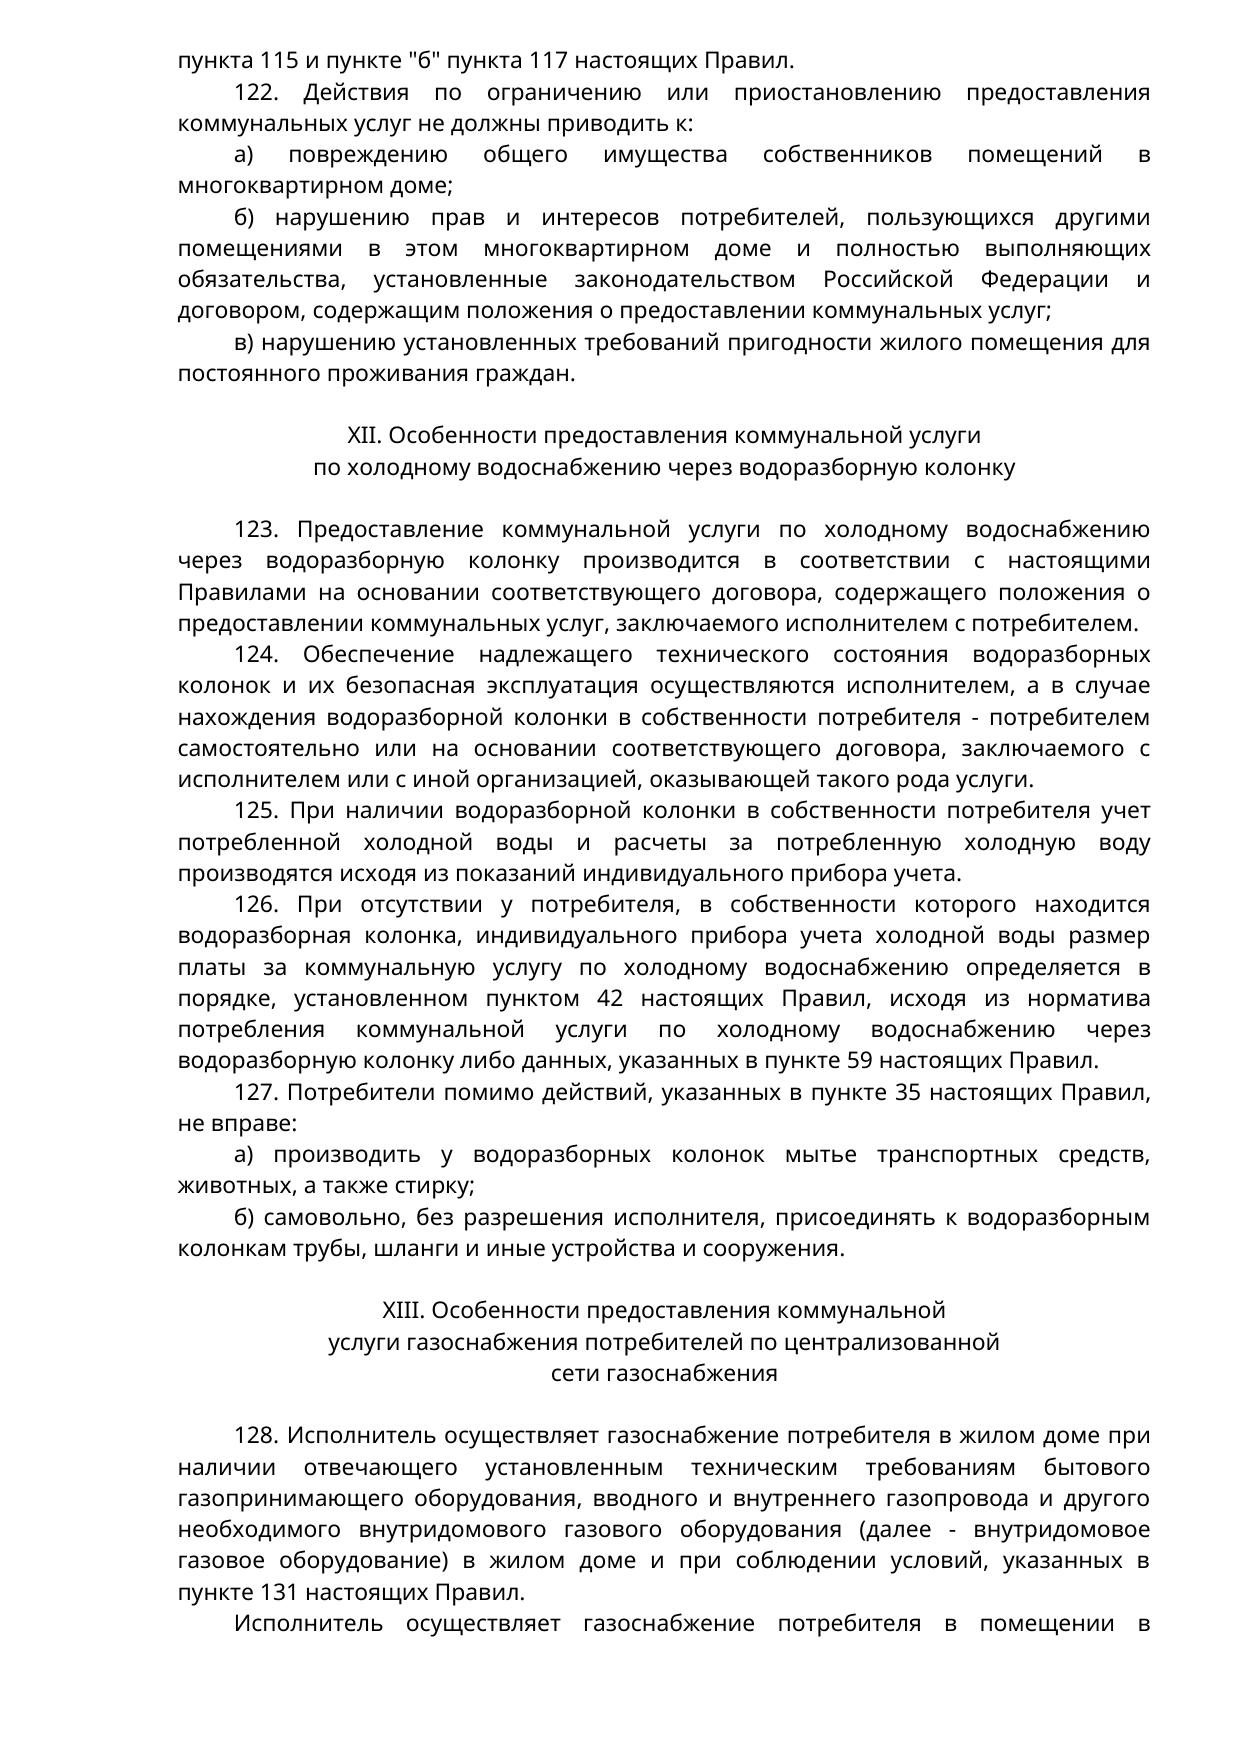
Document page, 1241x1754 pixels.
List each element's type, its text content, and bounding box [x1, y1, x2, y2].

text б) самовольно, без разрешения исполнителя, присоединять к водоразборным колонкам трубы, шланги и иные устройства и сооружения. [177, 1201, 1152, 1263]
text 127. Потребители помимо действий, указанных в пункте 35 настоящих Правил, не вправе: [177, 1076, 1152, 1138]
text сети газоснабжения [177, 1357, 1152, 1388]
text в) нарушению установленных требований пригодности жилого помещения для постоянного проживания граждан. [177, 326, 1152, 388]
text а) производить у водоразборных колонок мытье транспортных средств, животных, а также стирку; [177, 1138, 1152, 1201]
text 123. Предоставление коммунальной услуги по холодному водоснабжению через водоразборную колонку производится в соответствии с настоящими Правилами на основании соответствующего договора, содержащего положения о предоставлении коммунальных услуг, заключаемого исполнителем с потребителем. [177, 513, 1152, 638]
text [177, 44, 1152, 76]
text а) повреждению общего имущества собственников помещений в многоквартирном доме; [177, 138, 1152, 201]
text XIII. Особенности предоставления коммунальной [177, 1294, 1152, 1326]
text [177, 1607, 1152, 1638]
text по холодному водоснабжению через водоразборную колонку [177, 451, 1152, 482]
text услуги газоснабжения потребителей по централизованной [177, 1326, 1152, 1357]
text 126. При отсутствии у потребителя, в собственности которого находится водоразборная колонка, индивидуального прибора учета холодной воды размер платы за коммунальную услугу по холодному водоснабжению определяется в порядке, установленном пунктом 42 настоящих Правил, исходя из норматива потребления коммунальной услуги по холодному водоснабжению через водоразборную колонку либо данных, указанных в пункте 59 настоящих Правил. [177, 888, 1152, 1076]
text 128. Исполнитель осуществляет газоснабжение потребителя в жилом доме при наличии отвечающего установленным техническим требованиям бытового газопринимающего оборудования, вводного и внутреннего газопровода и другого необходимого внутридомового газового оборудования (далее - внутридомовое газовое оборудование) в жилом доме и при соблюдении условий, указанных в пункте 131 настоящих Правил. [177, 1419, 1152, 1607]
text 122. Действия по ограничению или приостановлению предоставления коммунальных услуг не должны приводить к: [177, 76, 1152, 138]
text 125. При наличии водоразборной колонки в собственности потребителя учет потребленной холодной воды и расчеты за потребленную холодную воду производятся исходя из показаний индивидуального прибора учета. [177, 794, 1152, 888]
text б) нарушению прав и интересов потребителей, пользующихся другими помещениями в этом многоквартирном доме и полностью выполняющих обязательства, установленные законодательством Российской Федерации и договором, содержащим положения о предоставлении коммунальных услуг; [177, 201, 1152, 326]
text 124. Обеспечение надлежащего технического состояния водоразборных колонок и их безопасная эксплуатация осуществляются исполнителем, а в случае нахождения водоразборной колонки в собственности потребителя - потребителем самостоятельно или на основании соответствующего договора, заключаемого с исполнителем или с иной организацией, оказывающей такого рода услуги. [177, 638, 1152, 794]
text XII. Особенности предоставления коммунальной услуги [177, 419, 1152, 451]
